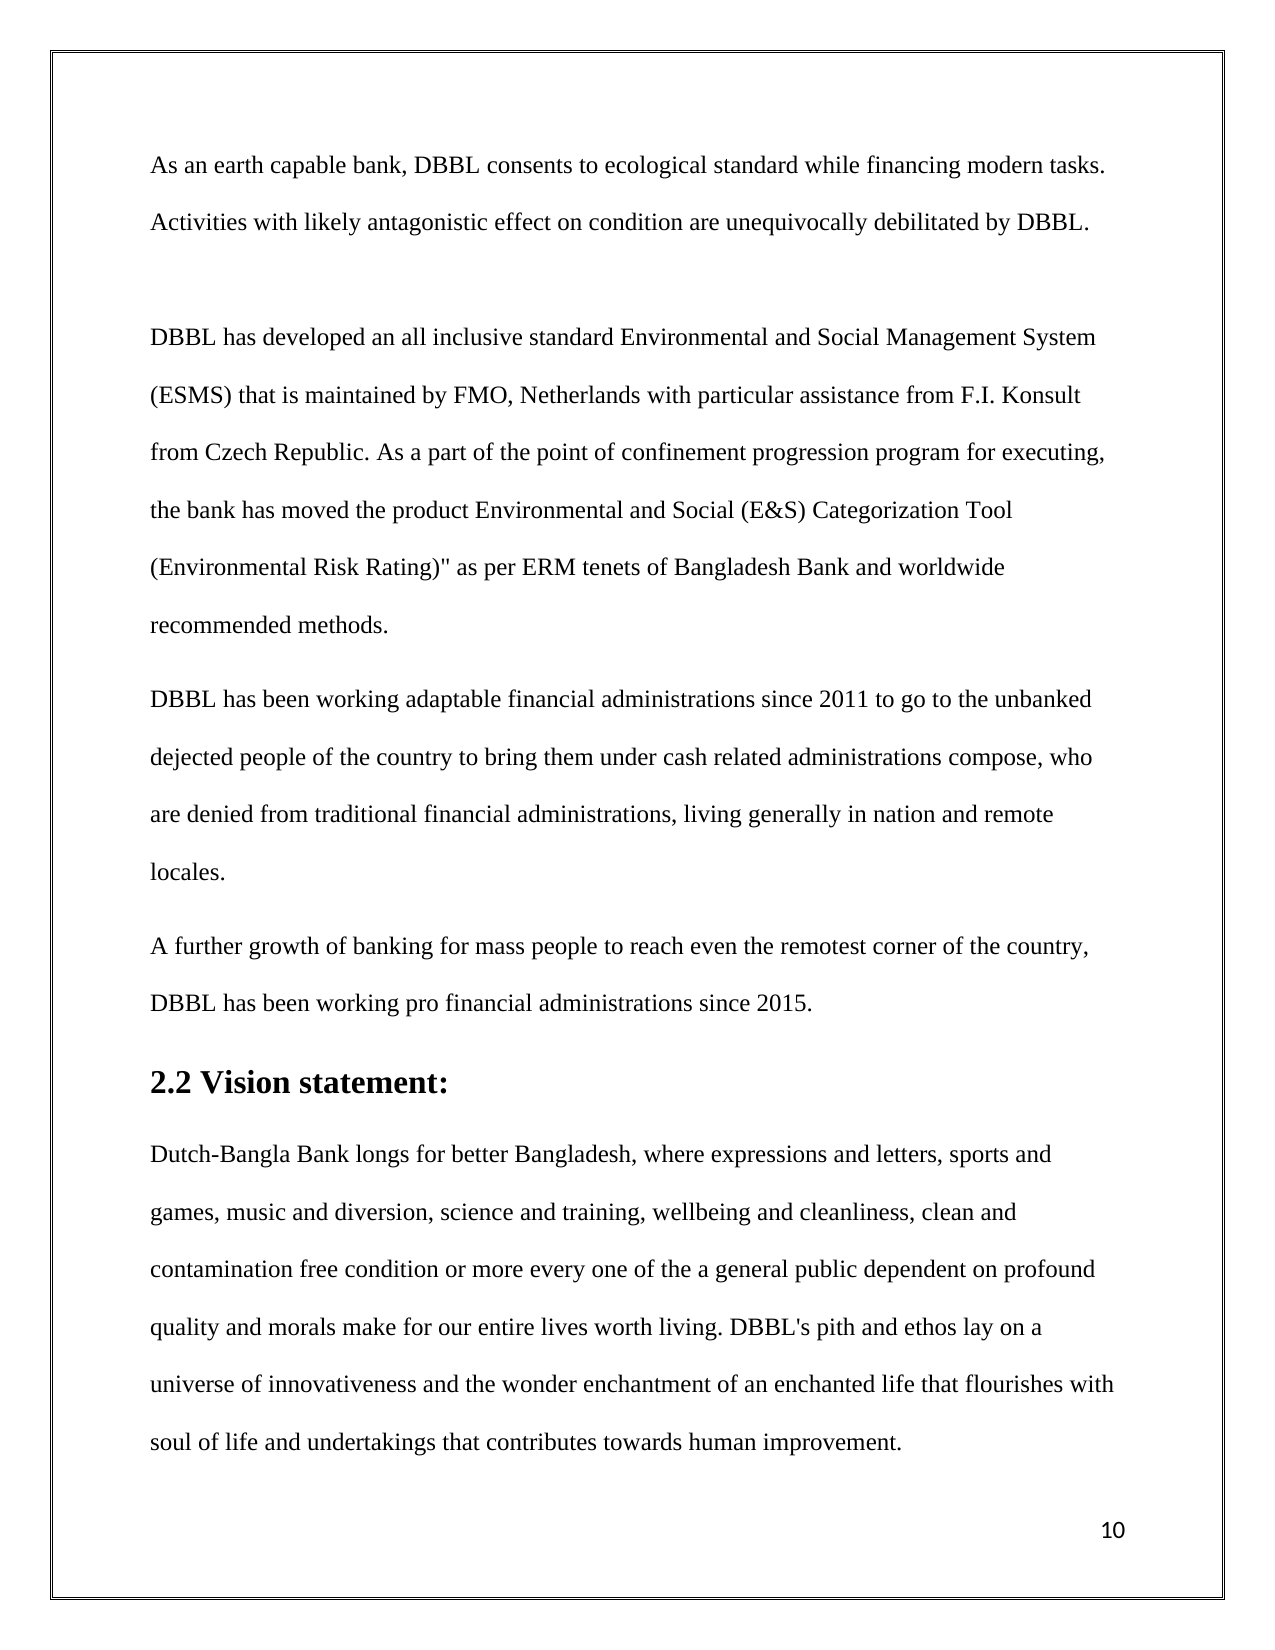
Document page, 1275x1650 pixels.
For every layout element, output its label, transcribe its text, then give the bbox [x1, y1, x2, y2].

text A further growth of banking for mass people to reach even the remotest corner of the country, DBBL has been working pro financial administrations since 2015. [150, 931, 1125, 1017]
text Dutch-Bangla Bank longs for better Bangladesh, where expressions and letters, sports and games, music and diversion, science and training, wellbeing and cleanliness, clean and contamination free condition or more every one of the a general public dependent on profound quality and morals make for our entire lives worth living. DBBL's pith and ethos lay on a universe of innovativeness and the wonder enchantment of an enchanted life that flourishes with soul of life and undertakings that contributes towards human improvement. [150, 1139, 1125, 1455]
text DBBL has been working adaptable financial administrations since 2011 to go to the unbanked dejected people of the country to bring them under cash related administrations compose, who are denied from traditional financial administrations, living generally in nation and remote locales. [150, 684, 1125, 885]
subtitle 2.2 Vision statement: [150, 1062, 1125, 1101]
text As an earth capable bank, DBBL consents to ecological standard while financing modern tasks. Activities with likely antagonistic effect on condition are unequivocally debilitated by DBBL. [150, 150, 1125, 236]
text DBBL has developed an all inclusive standard Environmental and Social Management System (ESMS) that is maintained by FMO, Netherlands with particular assistance from F.I. Konsult from Czech Republic. As a part of the point of confinement progression program for executing, the bank has moved the product Environmental and Social (E&S) Categorization Tool (Environmental Risk Rating)" as per ERM tenets of Bangladesh Bank and worldwide recommended methods. [150, 322, 1125, 639]
